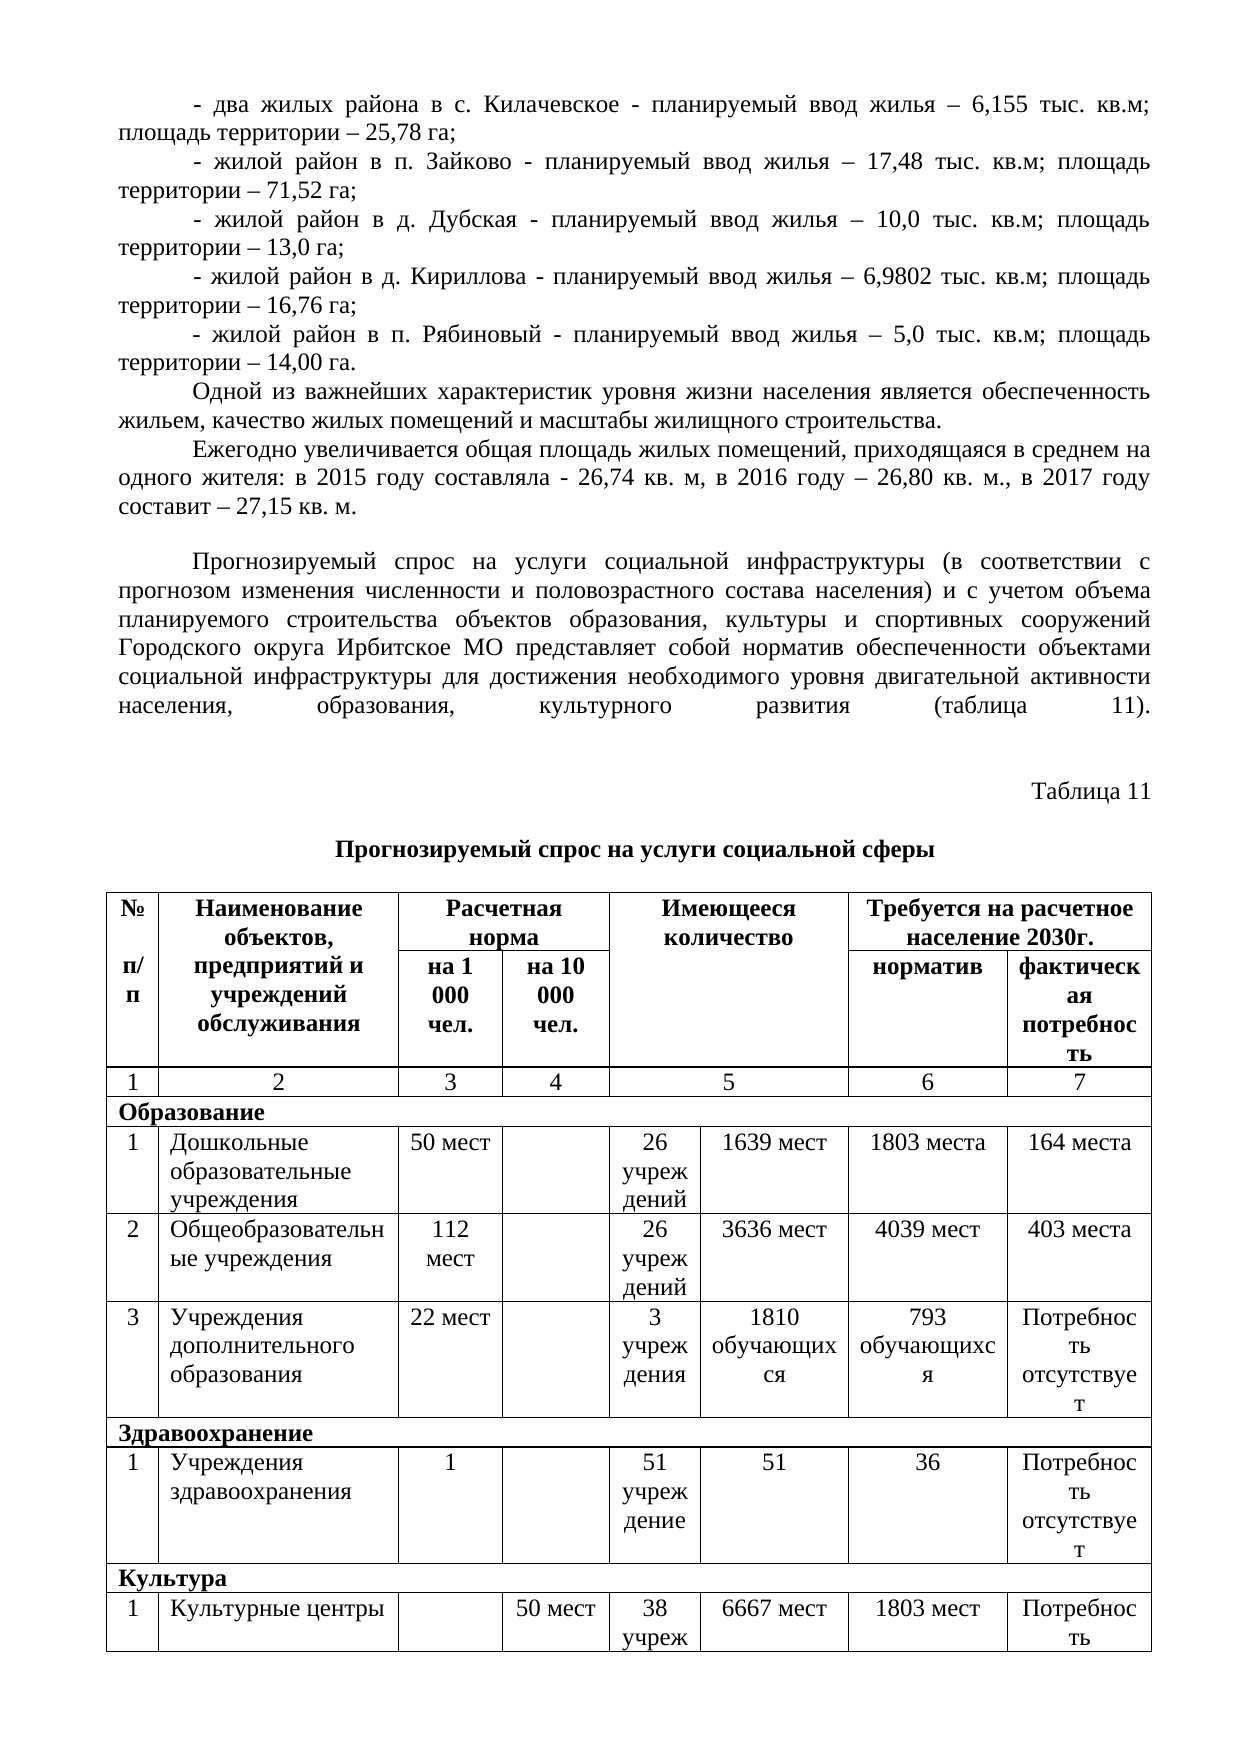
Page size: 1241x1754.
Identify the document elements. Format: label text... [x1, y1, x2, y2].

table_cell Культура [107, 1564, 1151, 1592]
text Таблица 11 [118, 776, 1152, 805]
table_cell [503, 1214, 609, 1301]
table_header Расчетная норма [399, 893, 609, 950]
table_cell 3 [107, 1302, 158, 1417]
table_cell 22 мест [399, 1302, 502, 1417]
table_cell 3 учреждения [610, 1302, 700, 1417]
text - жилой район в п. Зайково - планируемый ввод жилья – 17,48 тыс. кв.м; площадь территории – 71,52 га; [118, 146, 1152, 204]
table_cell Здравоохранение [107, 1418, 1151, 1446]
table_cell 6 [849, 1068, 1007, 1096]
table_header Наименование объектов, предприятий и учреждений обслуживания [159, 893, 398, 1066]
table_cell 1 [399, 1448, 502, 1562]
table_cell Учреждения дополнительного образования [159, 1302, 398, 1417]
table_header № п/п [107, 893, 158, 1066]
table_cell 1 [107, 1068, 158, 1096]
table_cell 7 [1008, 1068, 1151, 1096]
table_cell 1639 мест [701, 1127, 848, 1213]
table_cell [503, 1127, 609, 1213]
table_cell Потребность отсутствует [1008, 1302, 1151, 1417]
text Прогнозируемый спрос на услуги социальной инфраструктуры (в соответствии с прогнозом изменения численности и половозрастного состава населения) и с учетом объема планируемого строительства объектов образования, культуры и спортивных сооружений Городского округа Ирбитское МО представляет собой норматив обеспеченности объектами социальной инфраструктуры для достижения необходимого уровня двигательной активности населения, образования, культурного развития (таблица 11). [118, 546, 1152, 747]
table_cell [1008, 1593, 1151, 1651]
table_header Требуется на расчетное население 2030г. [849, 893, 1151, 950]
table_cell Культурные центры [159, 1593, 398, 1651]
table_cell Дошкольные образовательные учреждения [159, 1127, 398, 1213]
table_cell 2 [107, 1214, 158, 1301]
table_cell 3 [399, 1068, 502, 1096]
table_cell 38 учреждений [610, 1593, 700, 1651]
table_cell 26 учреждений [610, 1127, 700, 1213]
table_cell 26 учреждений [610, 1214, 700, 1301]
table_cell 164 места [1008, 1127, 1151, 1213]
table_cell 3636 мест [701, 1214, 848, 1301]
table_cell [503, 1302, 609, 1417]
text Ежегодно увеличивается общая площадь жилых помещений, приходящаяся в среднем на одного жителя: в 2015 году составляла - 26,74 кв. м, в 2016 году – 26,80 кв. м., в 2017 году составит – 27,15 кв. м. [118, 434, 1152, 520]
table_cell Образование [107, 1097, 1151, 1126]
table_cell 5 [610, 1068, 848, 1096]
table_cell 4039 мест [849, 1214, 1007, 1301]
table_cell 51 [701, 1448, 848, 1562]
text Одной из важнейших характеристик уровня жизни населения является обеспеченность жильем, качество жилых помещений и масштабы жилищного строительства. [118, 376, 1152, 434]
table_cell 112 мест [399, 1214, 502, 1301]
table_cell 6667 мест [701, 1593, 848, 1651]
table_cell 403 места [1008, 1214, 1151, 1301]
table_cell на 10 000 чел. [503, 951, 609, 1066]
text - два жилых района в с. Килачевское - планируемый ввод жилья – 6,155 тыс. кв.м; площадь территории – 25,78 га; [118, 89, 1152, 146]
table_header Имеющееся количество [610, 893, 848, 1066]
table_cell 50 мест [399, 1127, 502, 1213]
table_cell 4 [503, 1068, 609, 1096]
table_cell [503, 1448, 609, 1562]
table_cell 51 учреждение [610, 1448, 700, 1562]
table_cell фактическая потребность [1008, 951, 1151, 1066]
table_cell Учреждения здравоохранения [159, 1448, 398, 1562]
table_cell 1 [107, 1448, 158, 1562]
text - жилой район в д. Кириллова - планируемый ввод жилья – 6,9802 тыс. кв.м; площадь территории – 16,76 га; [118, 261, 1152, 319]
table_cell 1 [107, 1593, 158, 1651]
text - жилой район в д. Дубская - планируемый ввод жилья – 10,0 тыс. кв.м; площадь территории – 13,0 га; [118, 204, 1152, 261]
table_cell 1810 обучающихся [701, 1302, 848, 1417]
table_cell на 1 000 чел. [399, 951, 502, 1066]
table_cell 793 обучающихся [849, 1302, 1007, 1417]
table_cell [399, 1593, 502, 1651]
table_cell 1803 мест [849, 1593, 1007, 1651]
table_cell Общеобразовательные учреждения [159, 1214, 398, 1301]
table_cell 1 [107, 1127, 158, 1213]
text - жилой район в п. Рябиновый - планируемый ввод жилья – 5,0 тыс. кв.м; площадь территории – 14,00 га. [118, 319, 1152, 376]
table_cell 36 [849, 1448, 1007, 1562]
table_cell Потребность отсутствует [1008, 1448, 1151, 1562]
table_cell 50 мест [503, 1593, 609, 1651]
text Прогнозируемый спрос на услуги социальной сферы [118, 834, 1152, 863]
table_cell 1803 места [849, 1127, 1007, 1213]
table_cell норматив [849, 951, 1007, 1066]
table_cell 2 [159, 1068, 398, 1096]
